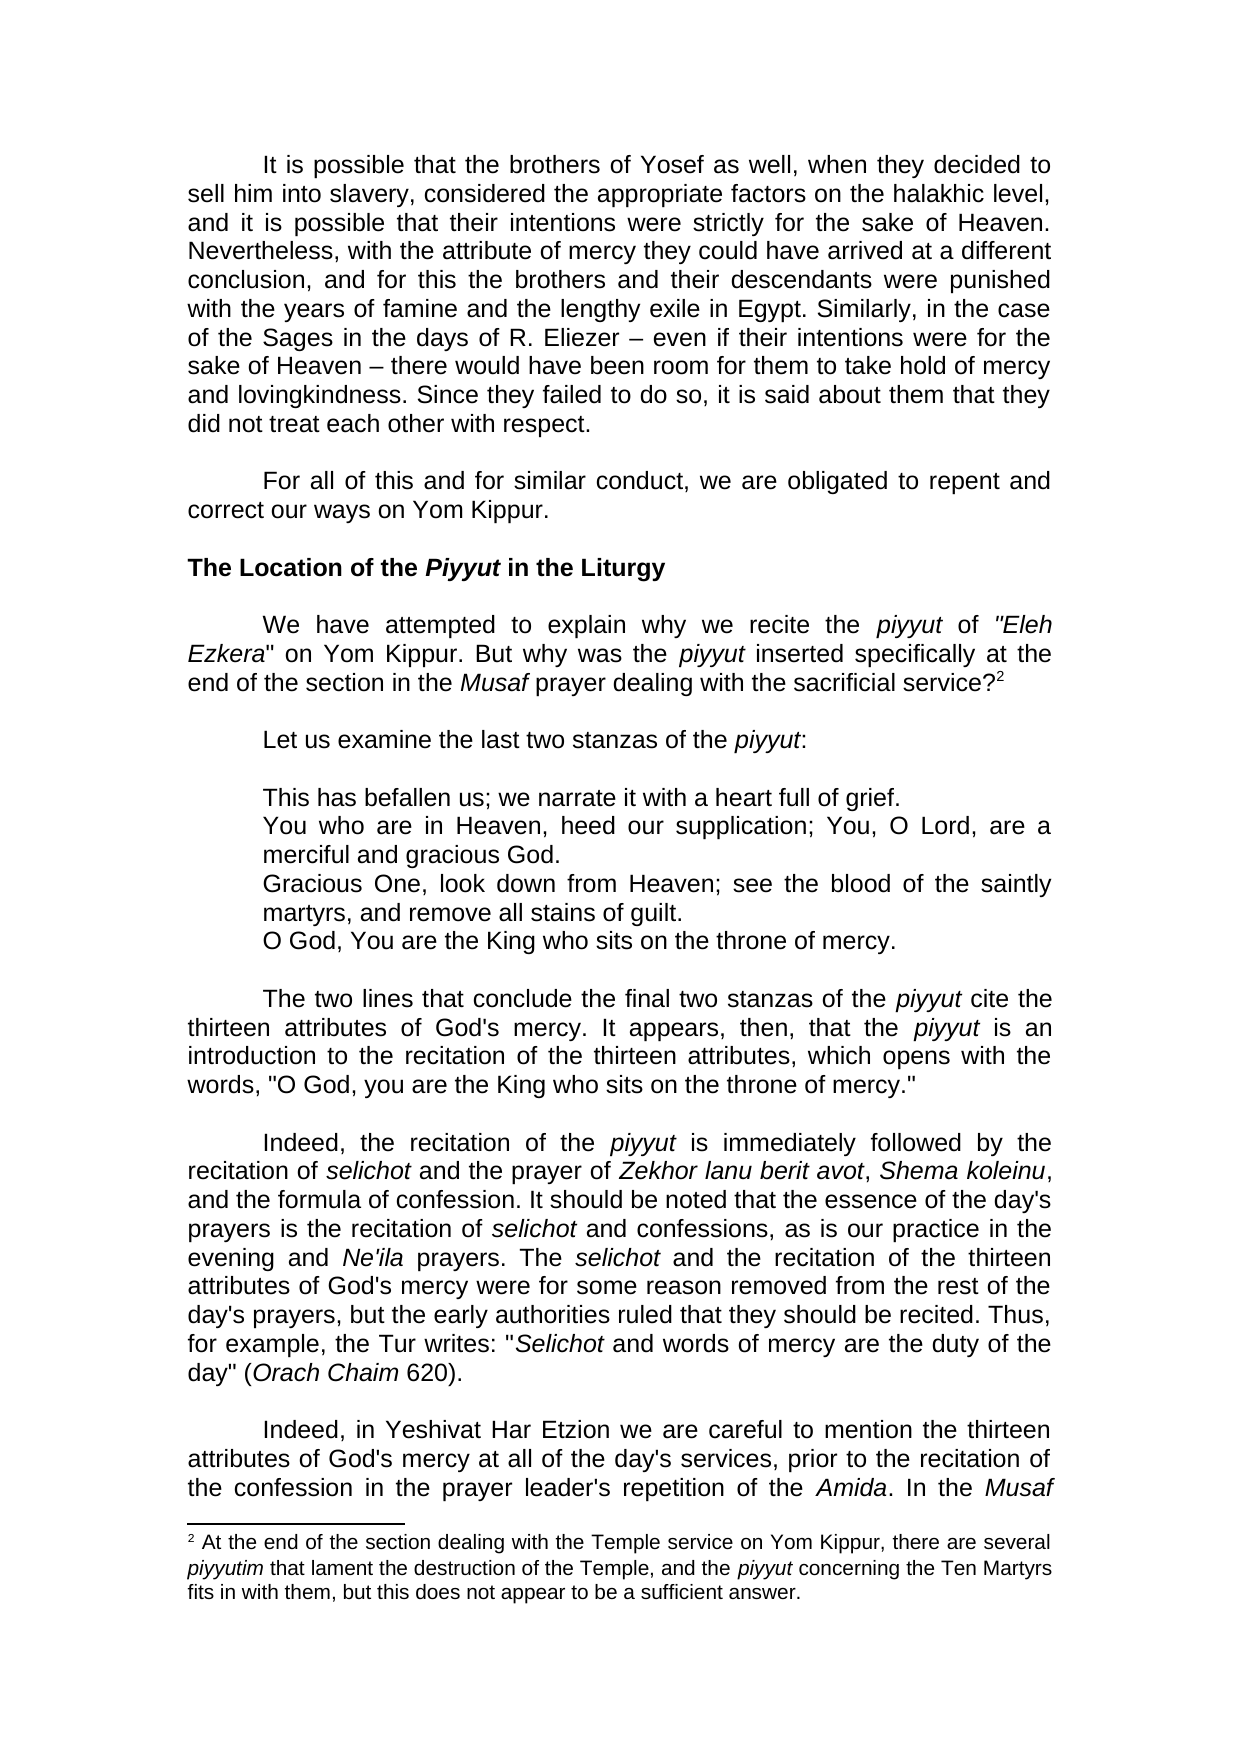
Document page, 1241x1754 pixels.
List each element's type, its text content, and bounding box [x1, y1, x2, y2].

text Gracious One, look down from Heaven; see the blood of the saintly martyrs, and remove all stains of guilt. [262, 869, 1053, 926]
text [187, 1415, 1053, 1501]
subtitle The Location of the Piyyut in the Liturgy [187, 552, 1053, 581]
text Indeed, the recitation of the piyyut is immediately followed by the recitation of selichot and the prayer of Zekhor lanu berit avot, Shema koleinu, and the formula of confession. It should be noted that the essence of the day's prayers is the recitation of selichot and confessions, as is our practice in the evening and Ne'ila prayers. The selichot and the recitation of the thirteen attributes of God's mercy were for some reason removed from the rest of the day's prayers, but the early authorities ruled that they should be recited. Thus, for example, the Tur writes: "Selichot and words of mercy are the duty of the day" (Orach Chaim 620). [187, 1127, 1053, 1386]
text Let us examine the last two stanzas of the piyyut: [187, 725, 1053, 754]
text For all of this and for similar conduct, we are obligated to repent and correct our ways on Yom Kippur. [187, 466, 1053, 524]
text You who are in Heaven, heed our supplication; You, O Lord, are a merciful and gracious God. [262, 811, 1053, 869]
text O God, You are the King who sits on the throne of mercy. [262, 926, 1053, 955]
text The two lines that conclude the final two stanzas of the piyyut cite the thirteen attributes of God's mercy. It appears, then, that the piyyut is an introduction to the recitation of the thirteen attributes, which opens with the words, "O God, you are the King who sits on the throne of mercy." [187, 984, 1053, 1099]
text We have attempted to explain why we recite the piyyut of "Eleh Ezkera" on Yom Kippur. But why was the piyyut inserted specifically at the end of the section in the Musaf prayer dealing with the sacrificial service? [187, 610, 1053, 696]
text It is possible that the brothers of Yosef as well, when they decided to sell him into slavery, considered the appropriate factors on the halakhic level, and it is possible that their intentions were strictly for the sake of Heaven. Nevertheless, with the attribute of mercy they could have arrived at a different conclusion, and for this the brothers and their descendants were punished with the years of famine and the lengthy exile in Egypt. Similarly, in the case of the Sages in the days of R. Eliezer – even if their intentions were for the sake of Heaven – there would have been room for them to take hold of mercy and lovingkindness. Since they failed to do so, it is said about them that they did not treat each other with respect. [187, 150, 1053, 437]
text This has befallen us; we narrate it with a heart full of grief. [262, 782, 1053, 811]
